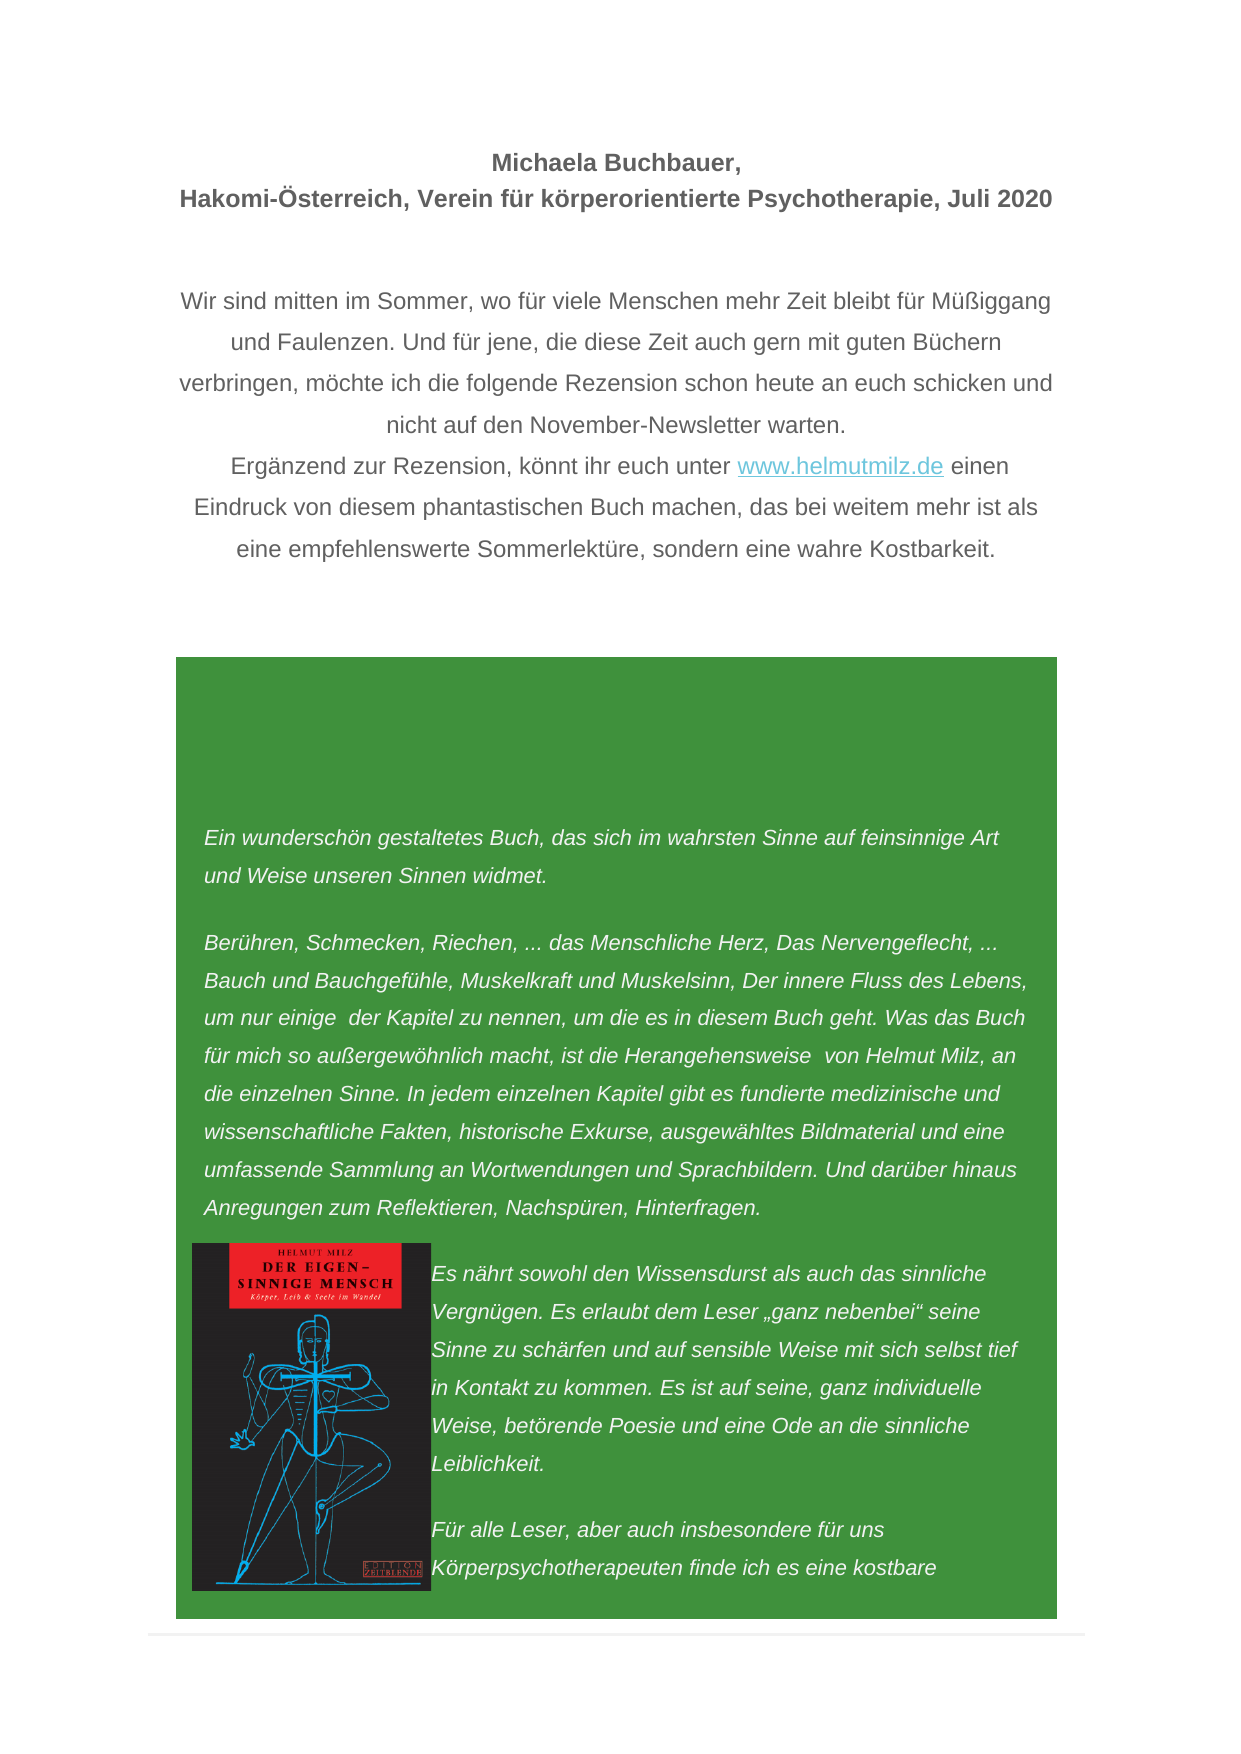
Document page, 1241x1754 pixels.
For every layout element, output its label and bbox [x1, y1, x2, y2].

picture [192, 1243, 432, 1591]
